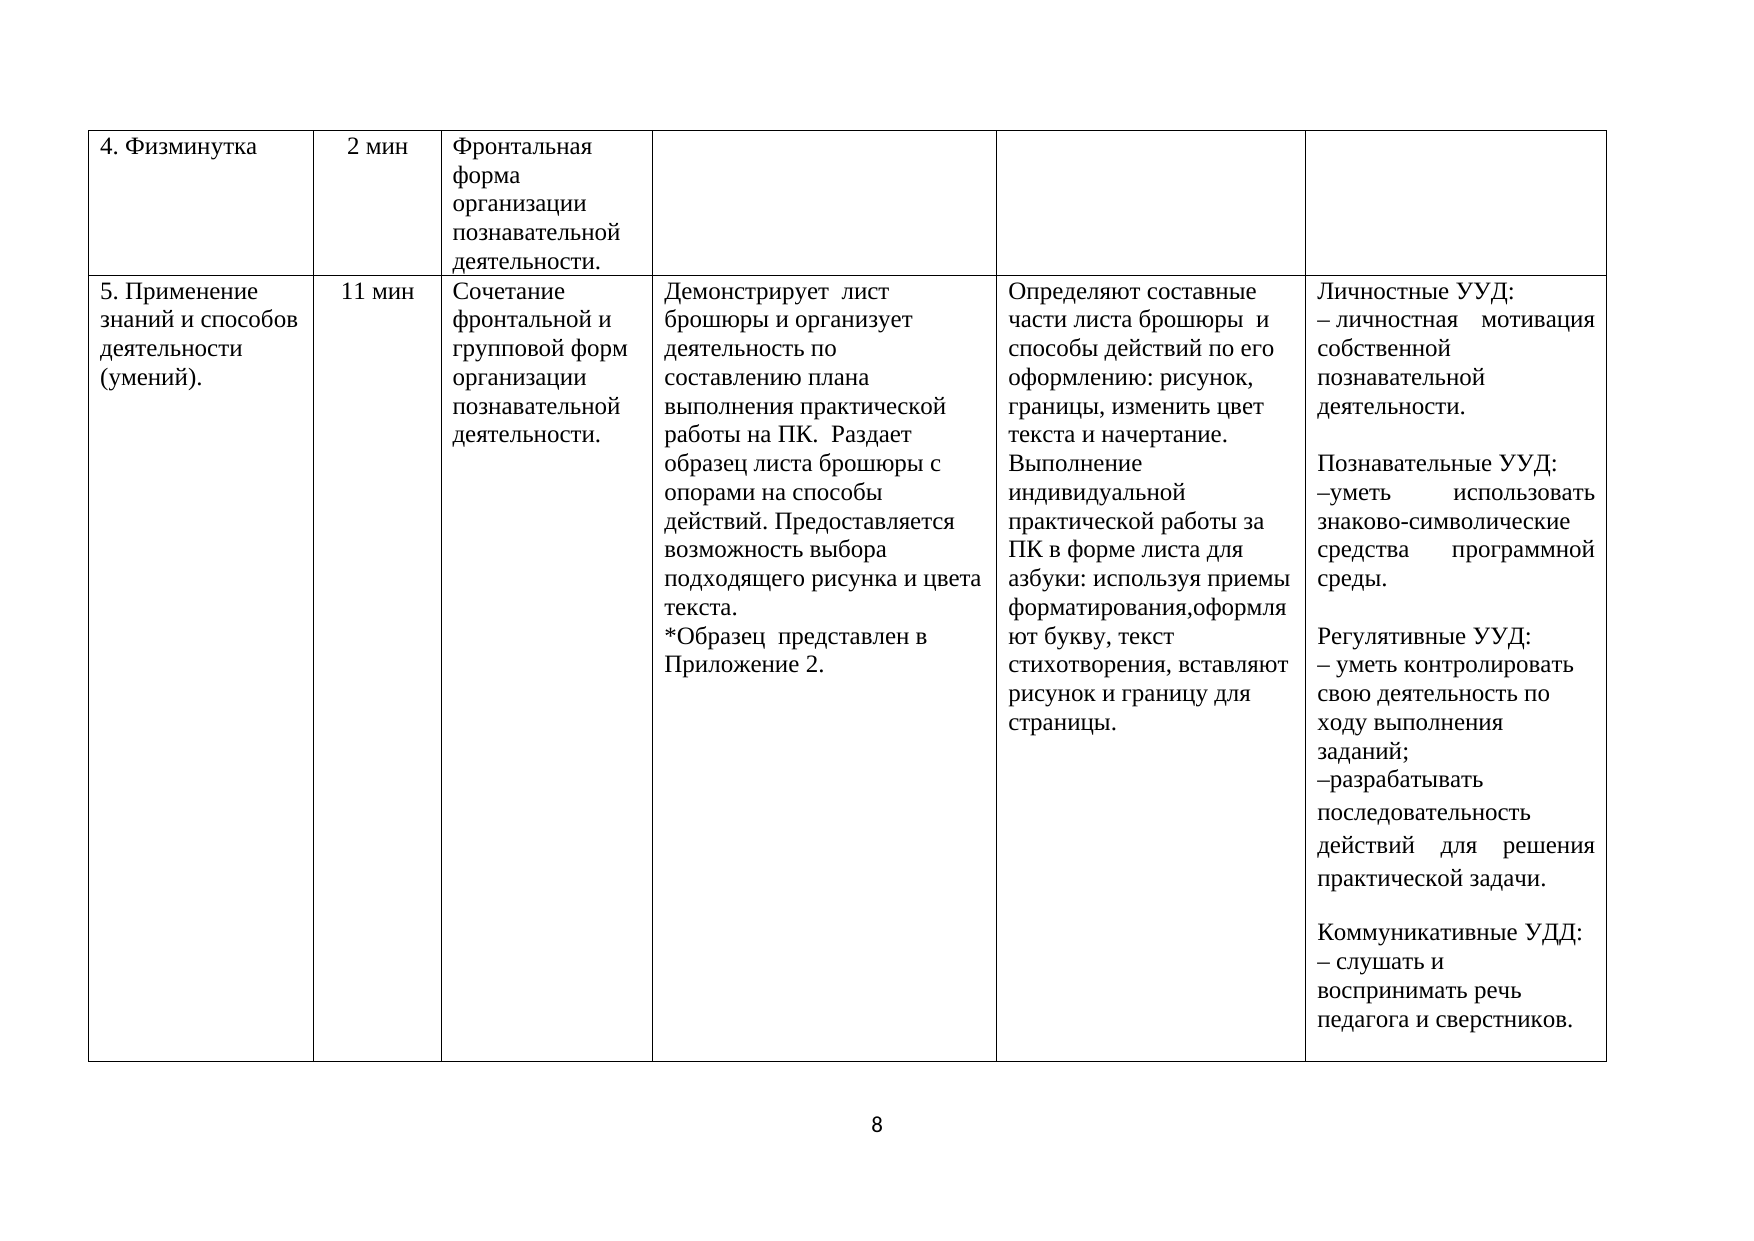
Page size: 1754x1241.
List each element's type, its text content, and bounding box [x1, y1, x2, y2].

table_cell Определяют составные части листа брошюры и способы действий по его оформлению: рисунок, границы, изменить цвет текста и начертание. Выполнение индивидуальной практической работы за ПК в форме листа для азбуки: используя приемы форматирования,оформляют букву, текст стихотворения, вставляют рисунок и границу для страницы. [997, 276, 1305, 1061]
table_cell [653, 131, 996, 275]
table_cell 5. Применение знаний и способов деятельности (умений). [89, 276, 313, 1061]
table_cell Демонстрирует лист брошюры и организует деятельность по составлению плана выполнения практической работы на ПК. Раздает образец листа брошюры с опорами на способы действий. Предоставляется возможность выбора подходящего рисунка и цвета текста. *Образец представлен в Приложение 2. [653, 276, 996, 1061]
table_cell 11 мин [314, 276, 441, 1061]
table_cell Фронтальная форма организации познавательной деятельности. [442, 131, 652, 275]
table_cell 2 мин [314, 131, 441, 275]
table_cell [997, 131, 1305, 275]
table_cell 4. Физминутка [89, 131, 313, 275]
table_cell [1306, 131, 1606, 275]
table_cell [442, 276, 652, 1061]
table_cell Личностные УУД: – личностная мотивация собственной познавательной деятельности. Познавательные УУД: –уметь использовать знаково-символические средства программной среды. Регулятивные УУД: – уметь контролировать свою деятельность по ходу выполнения заданий; –разрабатывать последовательность действий для решения практической задачи. Коммуникативные УДД: – слушать и воспринимать речь педагога и сверстников. [1306, 276, 1606, 1061]
